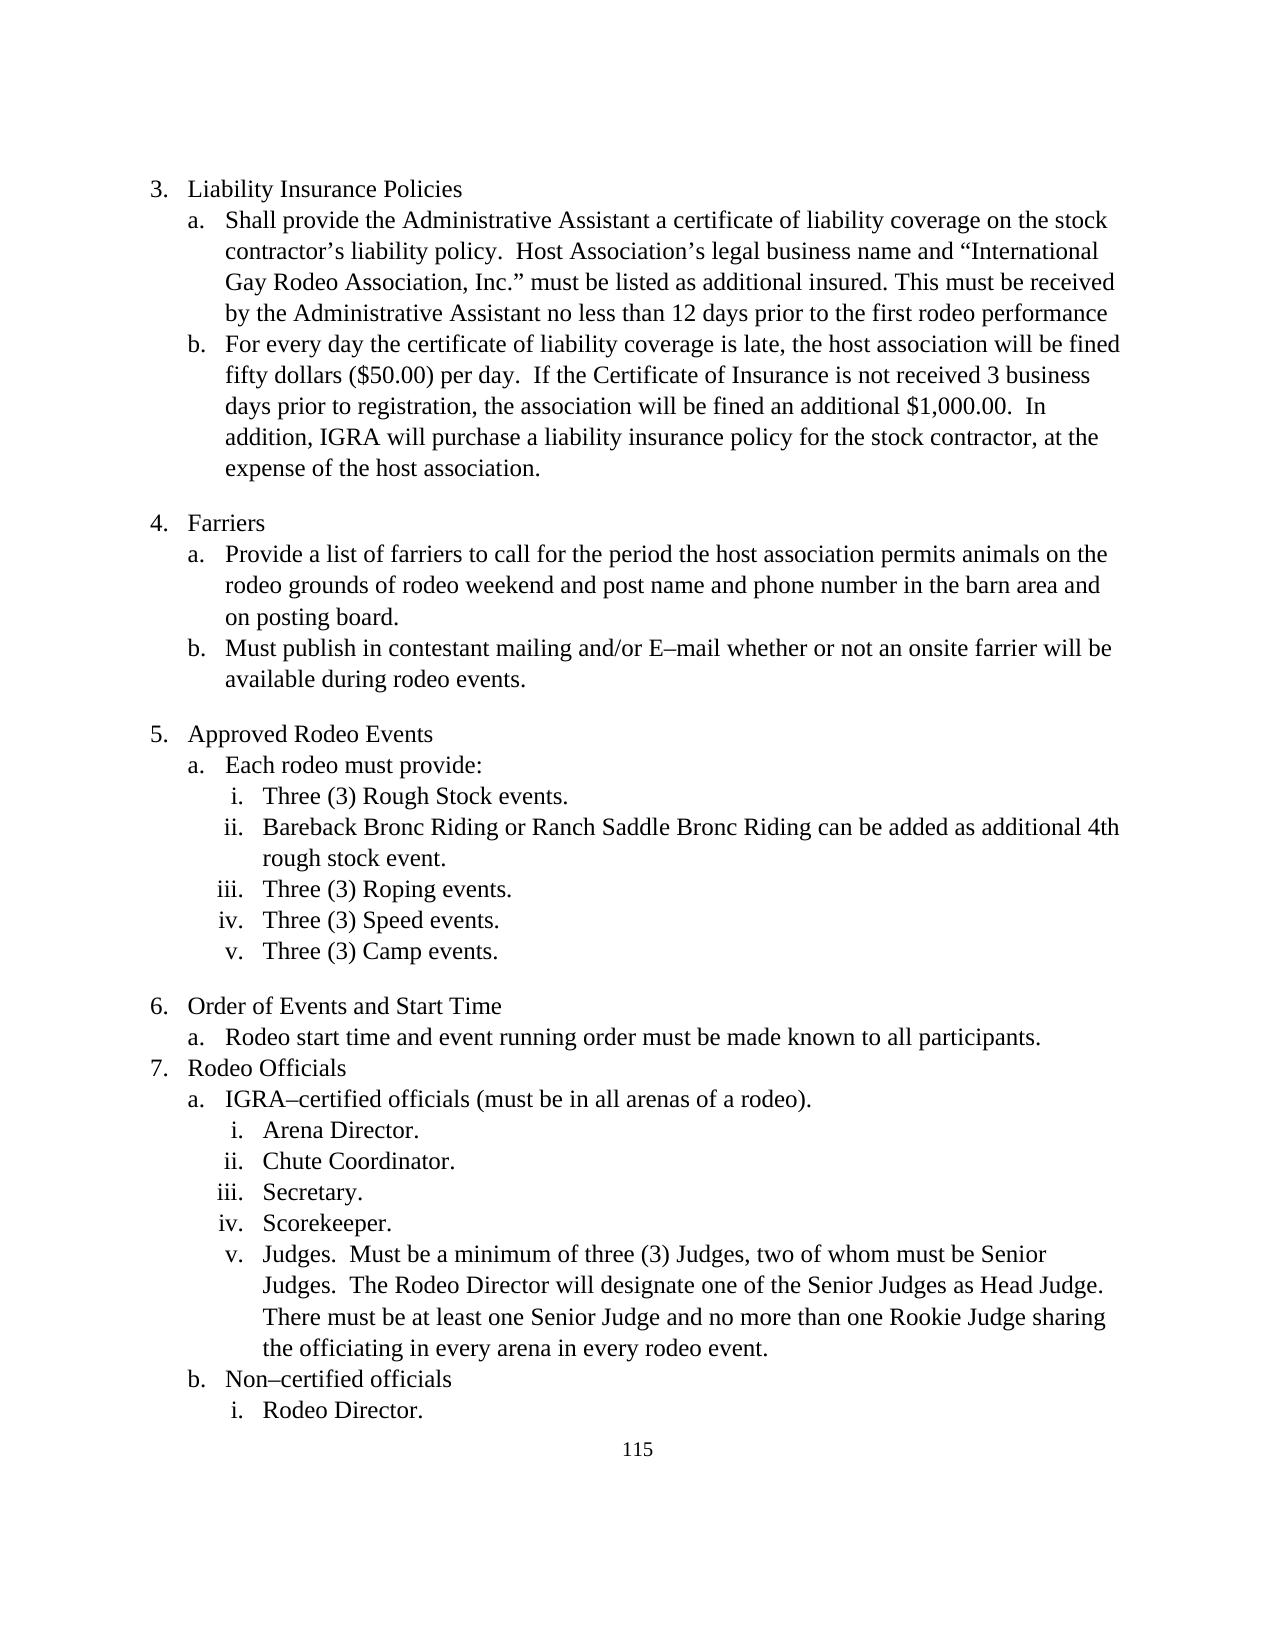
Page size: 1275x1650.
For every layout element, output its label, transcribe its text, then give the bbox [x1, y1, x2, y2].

list Shall provide the Administrative Assistant a certificate of liability coverage on the stock contractor’s liability policy. Host Association’s legal business name and “International Gay Rodeo Association, Inc.” must be listed as additional insured. This must be received by the Administrative Assistant no less than 12 days prior to the first rodeo performance [187, 205, 1125, 327]
list Three (3) Speed events. [244, 905, 1125, 934]
list Provide a list of farriers to call for the period the host association permits animals on the rodeo grounds of rodeo weekend and post name and phone number in the barn area and on posting board. [187, 539, 1125, 630]
list Three (3) Rough Stock events. [244, 781, 1125, 810]
list For every day the certificate of liability coverage is late, the host association will be fined fifty dollars ($50.00) per day. If the Certificate of Insurance is not received 3 business days prior to registration, the association will be fined an additional $1,000.00. In addition, IGRA will purchase a liability insurance policy for the stock contractor, at the expense of the host association. [187, 329, 1125, 482]
list Three (3) Camp events. [244, 936, 1125, 965]
list Must publish in contestant mailing and/or E–mail whether or not an onsite farrier will be available during rodeo events. [187, 633, 1125, 692]
list Three (3) Roping events. [244, 874, 1125, 903]
list Judges. Must be a minimum of three (3) Judges, two of whom must be Senior Judges. The Rodeo Director will designate one of the Senior Judges as Head Judge. There must be at least one Senior Judge and no more than one Rookie Judge sharing the officiating in every arena in every rodeo event. [244, 1239, 1125, 1361]
list Chute Coordinator. [244, 1146, 1125, 1175]
list Rodeo start time and event running order must be made known to all participants. [187, 1022, 1125, 1051]
list IGRA–certified officials (must be in all arenas of a rodeo). [187, 1084, 1125, 1113]
list Arena Director. [244, 1115, 1125, 1144]
list Each rodeo must provide: [187, 750, 1125, 779]
list Rodeo Director. [244, 1395, 1125, 1423]
list Farriers [150, 508, 1125, 537]
list Secretary. [244, 1177, 1125, 1206]
list Rodeo Officials [150, 1053, 1125, 1082]
list Approved Rodeo Events [150, 719, 1125, 748]
list Scorekeeper. [244, 1208, 1125, 1237]
list Liability Insurance Policies [150, 174, 1125, 203]
list Non–certified officials [187, 1364, 1125, 1392]
list Bareback Bronc Riding or Ranch Saddle Bronc Riding can be added as additional 4th rough stock event. [244, 812, 1125, 872]
list Order of Events and Start Time [150, 991, 1125, 1020]
